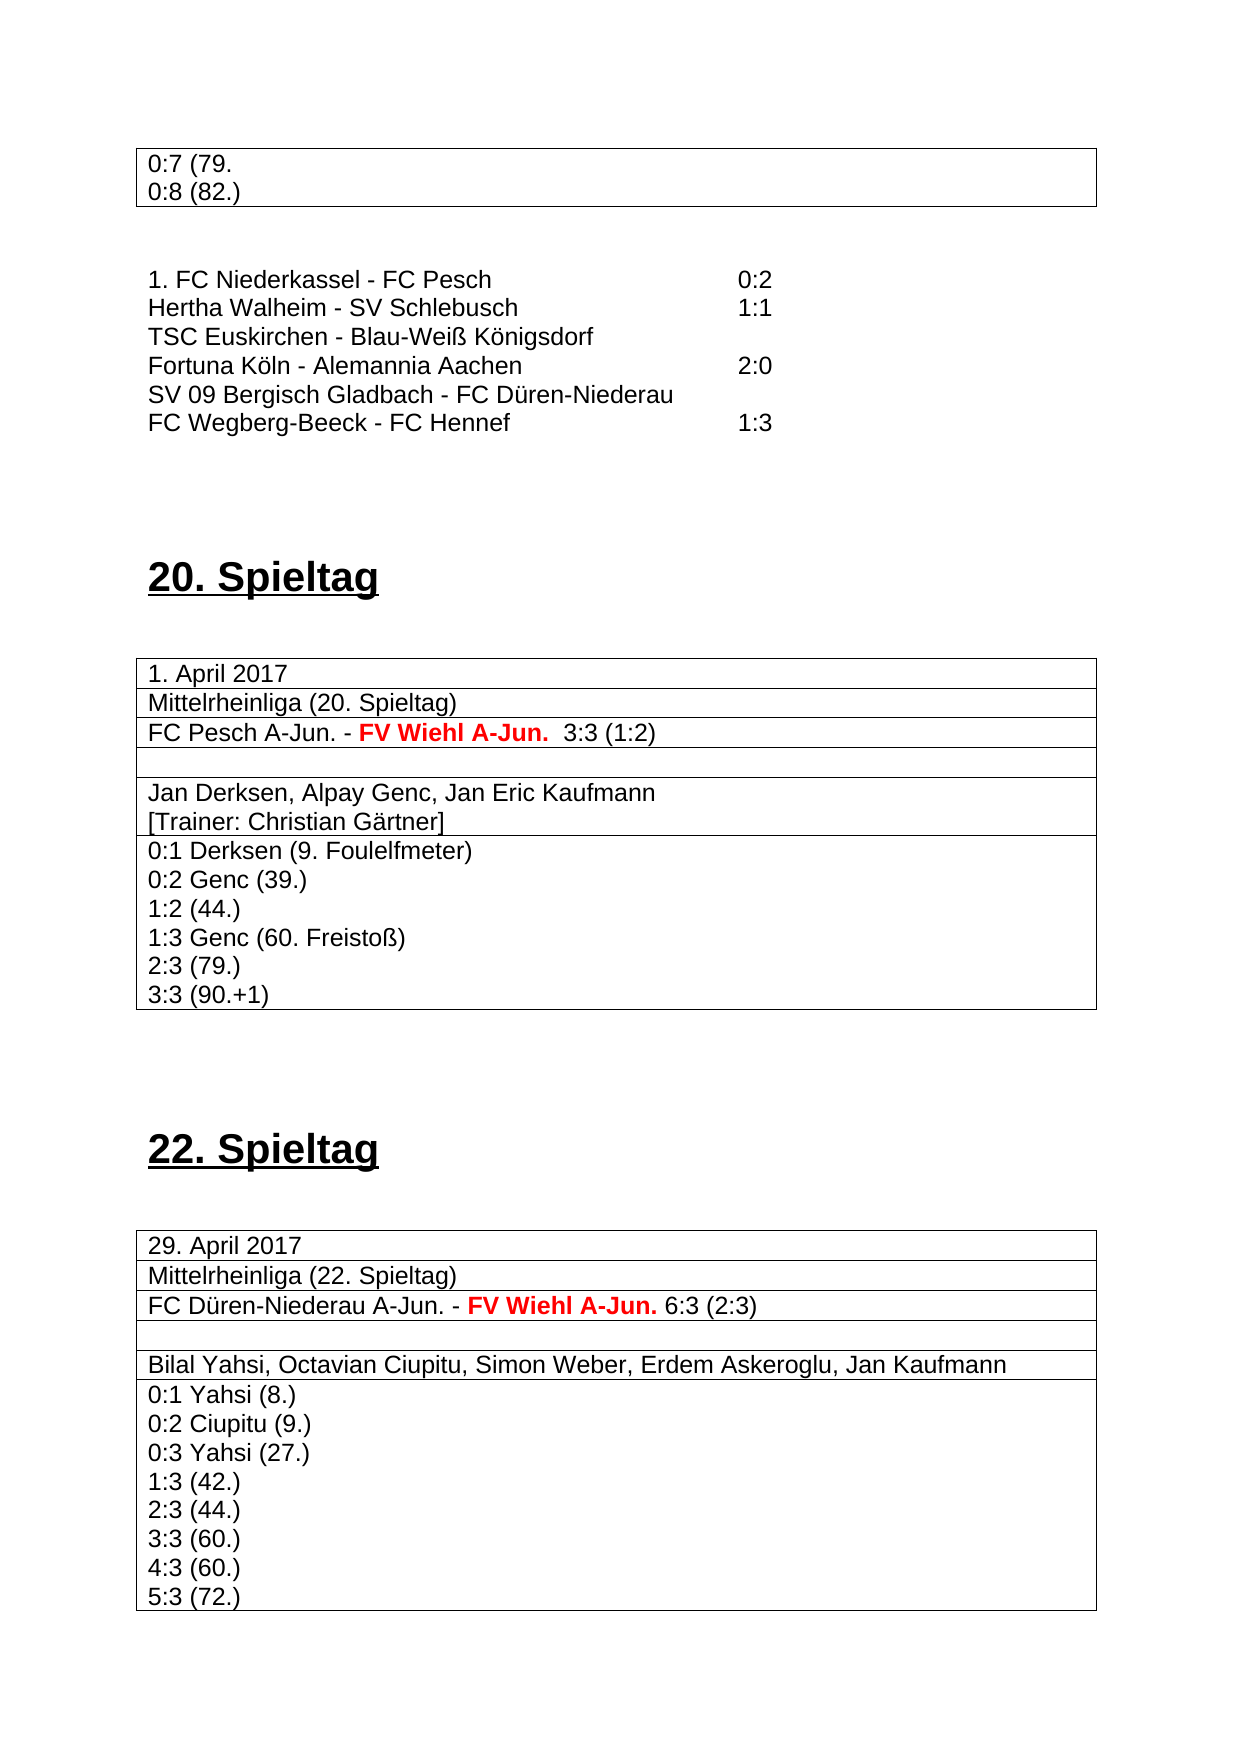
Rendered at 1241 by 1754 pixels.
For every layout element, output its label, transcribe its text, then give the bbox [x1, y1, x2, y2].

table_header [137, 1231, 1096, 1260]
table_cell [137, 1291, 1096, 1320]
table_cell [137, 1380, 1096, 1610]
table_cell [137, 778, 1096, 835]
text 20. Spieltag [148, 552, 1093, 600]
text 22. Spieltag [148, 1125, 1093, 1173]
text Hertha Walheim - SV Schlebusch 1:1 [148, 293, 1093, 322]
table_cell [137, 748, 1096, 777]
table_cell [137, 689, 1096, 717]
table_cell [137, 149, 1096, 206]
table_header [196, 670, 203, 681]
text TSC Euskirchen - Blau-Weiß Königsdorf [148, 322, 1093, 351]
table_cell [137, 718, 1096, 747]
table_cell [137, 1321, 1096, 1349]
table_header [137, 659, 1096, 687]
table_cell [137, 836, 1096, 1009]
text 1. FC Niederkassel - FC Pesch 0:2 [148, 265, 1093, 293]
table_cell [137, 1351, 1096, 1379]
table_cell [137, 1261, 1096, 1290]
text SV 09 Bergisch Gladbach - FC Düren-Niederau [148, 380, 1093, 408]
text Fortuna Köln - Alemannia Aachen 2:0 [148, 351, 1093, 380]
text FC Wegberg-Beeck - FC Hennef 1:3 [148, 408, 1093, 437]
